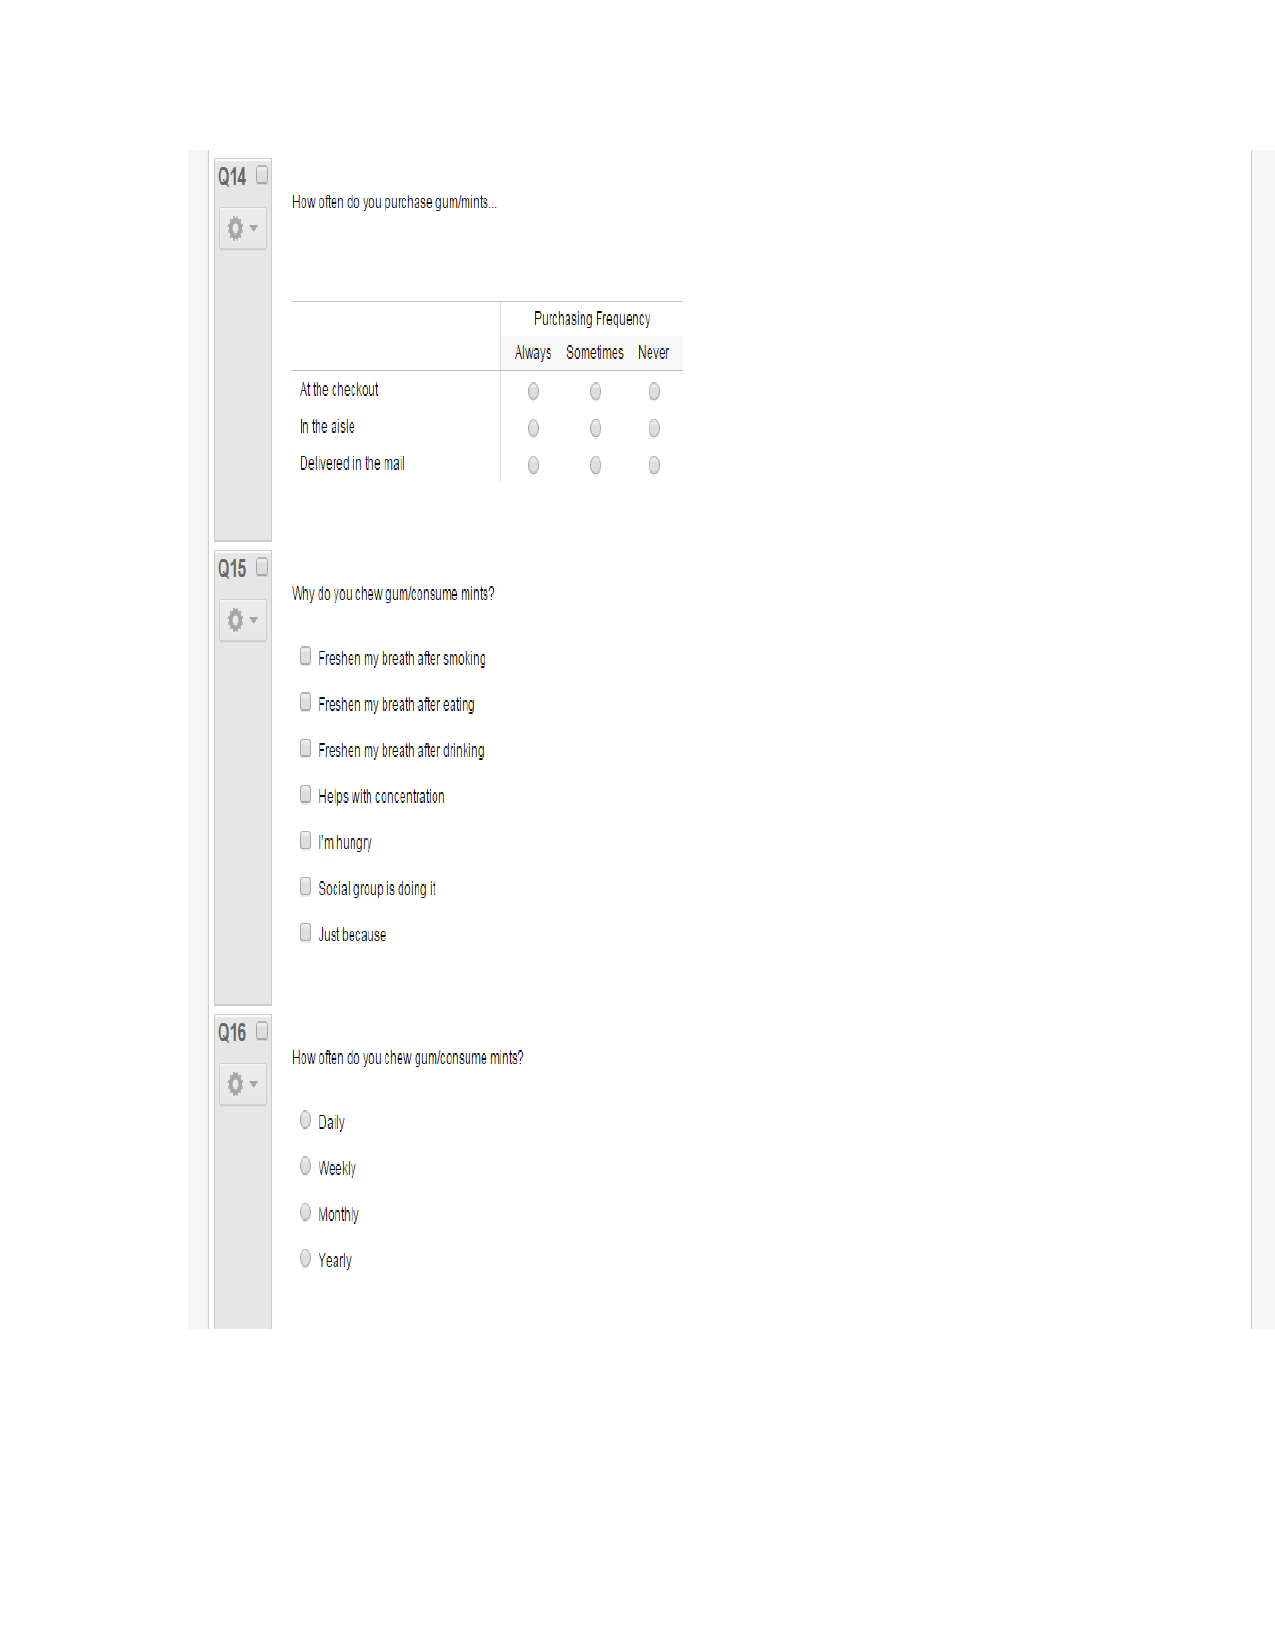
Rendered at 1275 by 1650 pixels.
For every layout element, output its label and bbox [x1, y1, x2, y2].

picture [187, 150, 1275, 1329]
